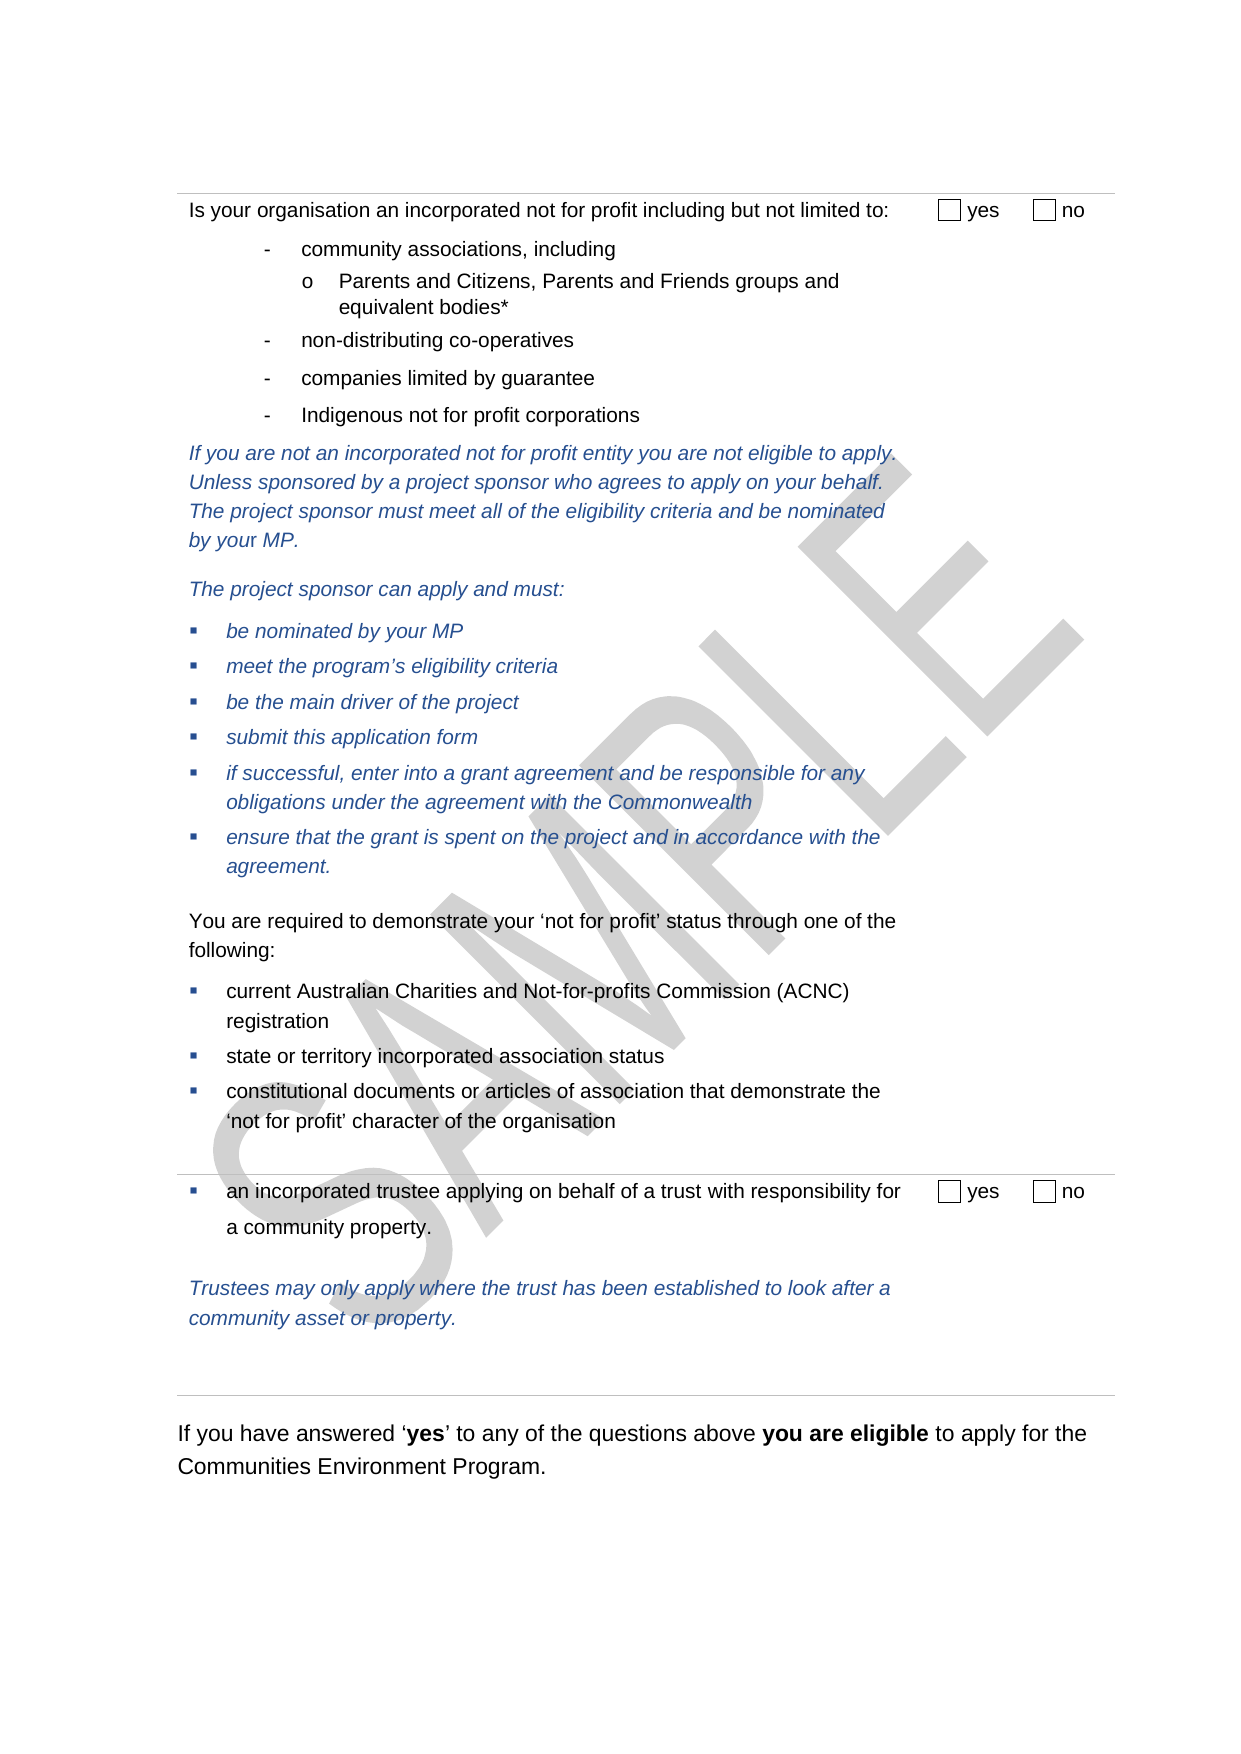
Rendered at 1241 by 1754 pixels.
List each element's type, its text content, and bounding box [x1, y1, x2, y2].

table_cell yes [926, 194, 1021, 1174]
table_cell no [1021, 194, 1115, 1174]
table_cell Is your organisation an incorporated not for profit including but not limited to: community associations, including Parents and Citizens, Parents and Friends groups and equivalent bodies* non-distributing co-operatives companies limited by guarantee Indigenous not for profit corporations If you are not an incorporated not for profit entity you are not eligible to apply. Unless sponsored by a project sponsor who agrees to apply on your behalf. The project sponsor must meet all of the eligibility criteria and be nominated by your MP. The project sponsor can apply and must: be nominated by your MP meet the program’s eligibility criteria be the main driver of the project submit this application form if successful, enter into a grant agreement and be responsible for any obligations under the agreement with the Commonwealth ensure that the grant is spent on the project and in accordance with the agreement. You are required to demonstrate your ‘not for profit’ status through one of the following: current Australian Charities and Not-for-profits Commission (ACNC) registration state or territory incorporated association status constitutional documents or articles of association that demonstrate the ‘not for profit’ character of the organisation [177, 194, 926, 1174]
table_cell an incorporated trustee applying on behalf of a trust with responsibility for a community property. Trustees may only apply where the trust has been established to look after a community asset or property. [177, 1175, 926, 1395]
table_cell no [1021, 1175, 1115, 1395]
text If you have answered ‘yes’ to any of the questions above you are eligible to apply for the Communities Environment Program. [177, 1420, 1092, 1479]
table_cell yes [926, 1175, 1021, 1395]
